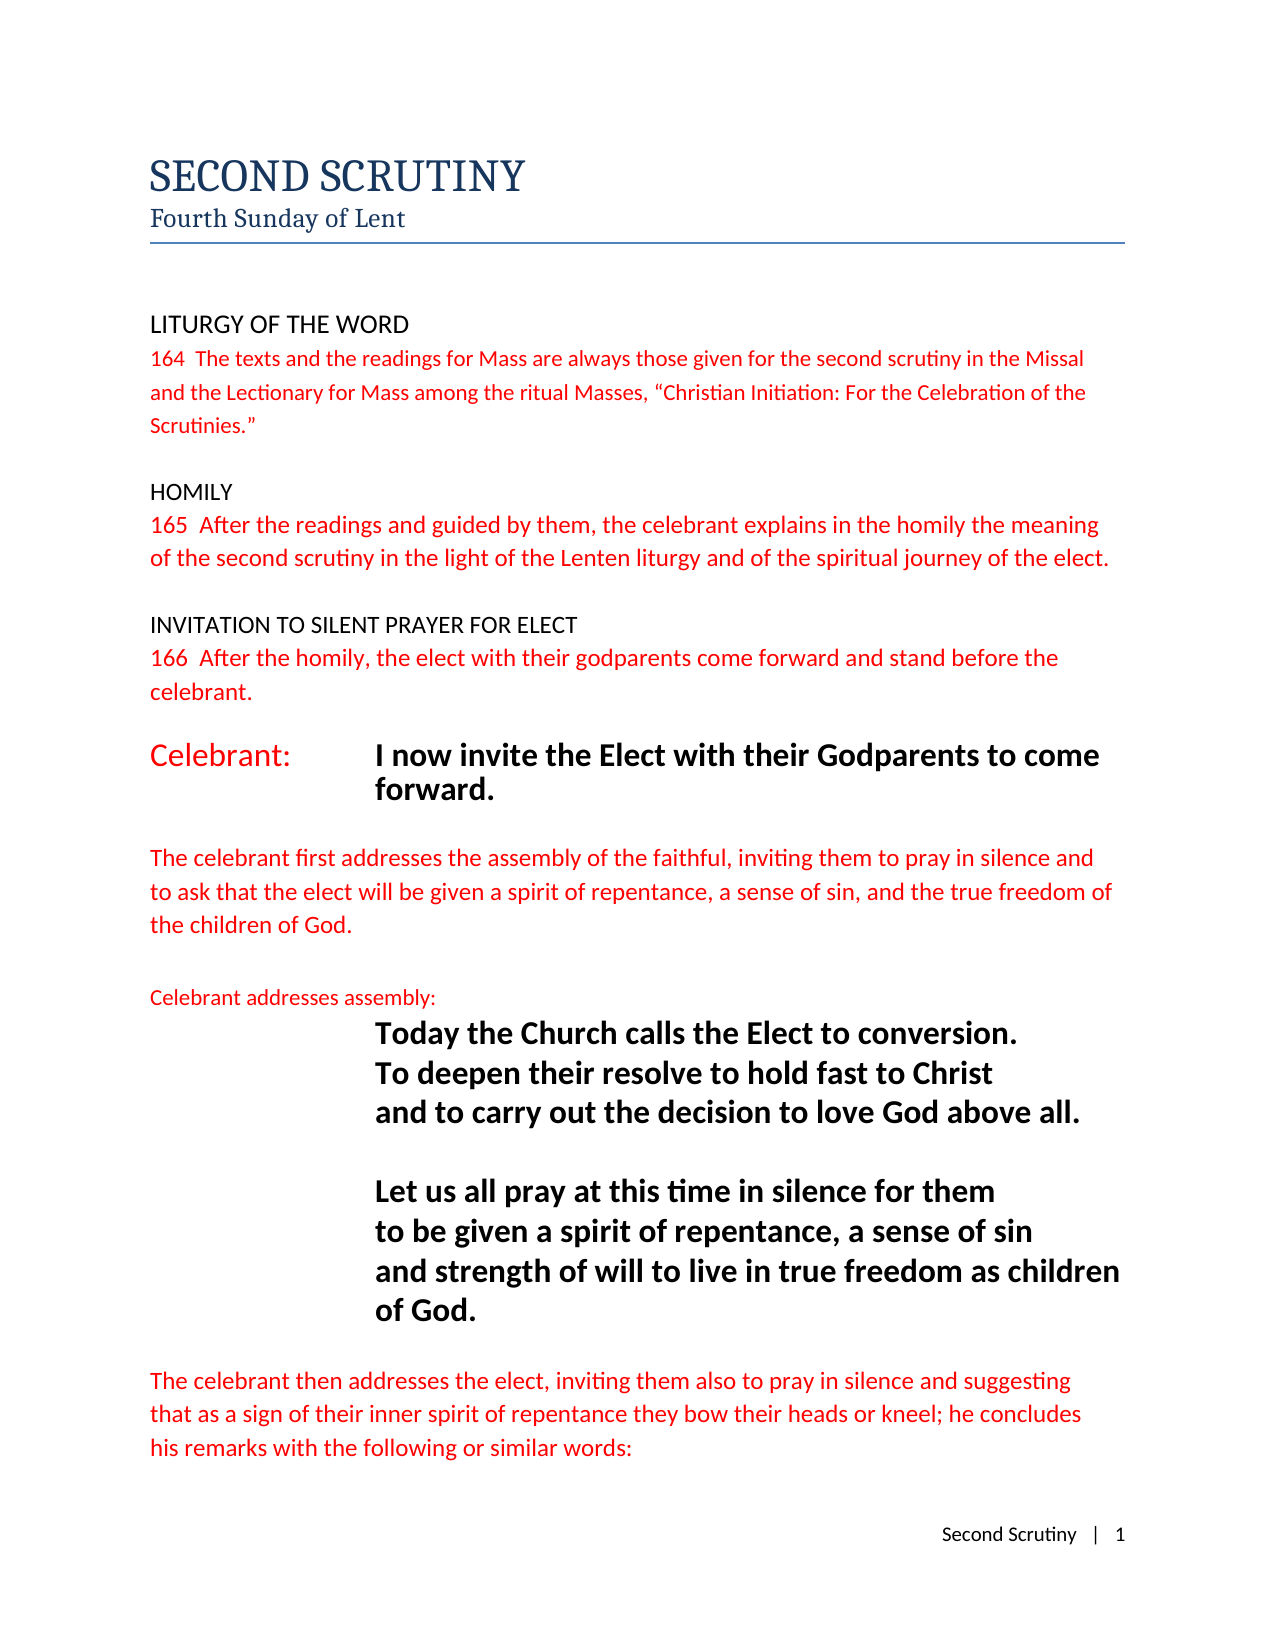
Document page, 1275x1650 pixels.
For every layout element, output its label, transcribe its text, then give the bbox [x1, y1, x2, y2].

text INVITATION TO SILENT PRAYER FOR ELECT [150, 607, 1125, 640]
text to ask that the elect will be given a spirit of repentance, a sense of sin, and the true freedom of [150, 873, 1125, 907]
text and to carry out the decision to love God above all. [300, 1092, 1125, 1132]
text Celebrant addresses assembly: [150, 973, 1125, 1013]
text 166 After the homily, the elect with their godparents come forward and stand before the celebrant. [150, 640, 1125, 707]
text LITURGY OF THE WORD [150, 307, 1125, 340]
text and strength of will to live in true freedom as children of God. [375, 1250, 1125, 1329]
text The celebrant first addresses the assembly of the faithful, inviting them to pray in silence and [150, 840, 1125, 873]
text HOMILY [150, 473, 1125, 507]
text Celebrant: I now invite the Elect with their Godparents to come forward. [150, 740, 1125, 807]
text 165 After the readings and guided by them, the celebrant explains in the homily the meaning of the second scrutiny in the light of the Lenten liturgy and of the spiritual journey of the elect. [150, 507, 1125, 573]
text the children of God. [150, 907, 1125, 940]
text his remarks with the following or similar words: [150, 1429, 1125, 1463]
text Today the Church calls the Elect to conversion. [300, 1013, 1125, 1052]
text 164 The texts and the readings for Mass are always those given for the second scrutiny in the Missal and the Lectionary for Mass among the ritual Masses, “Christian Initiation: For the Celebration of the Scrutinies.” [150, 340, 1125, 440]
text To deepen their resolve to hold fast to Christ [300, 1052, 1125, 1092]
text The celebrant then addresses the elect, inviting them also to pray in silence and suggesting [150, 1363, 1125, 1396]
text Let us all pray at this time in silence for them [300, 1171, 1125, 1211]
text to be given a spirit of repentance, a sense of sin [300, 1211, 1125, 1250]
text that as a sign of their inner spirit of repentance they bow their heads or kneel; he concludes [150, 1396, 1125, 1429]
title SECOND SCRUTINY [150, 150, 1125, 203]
title Fourth Sunday of Lent [150, 203, 1125, 242]
